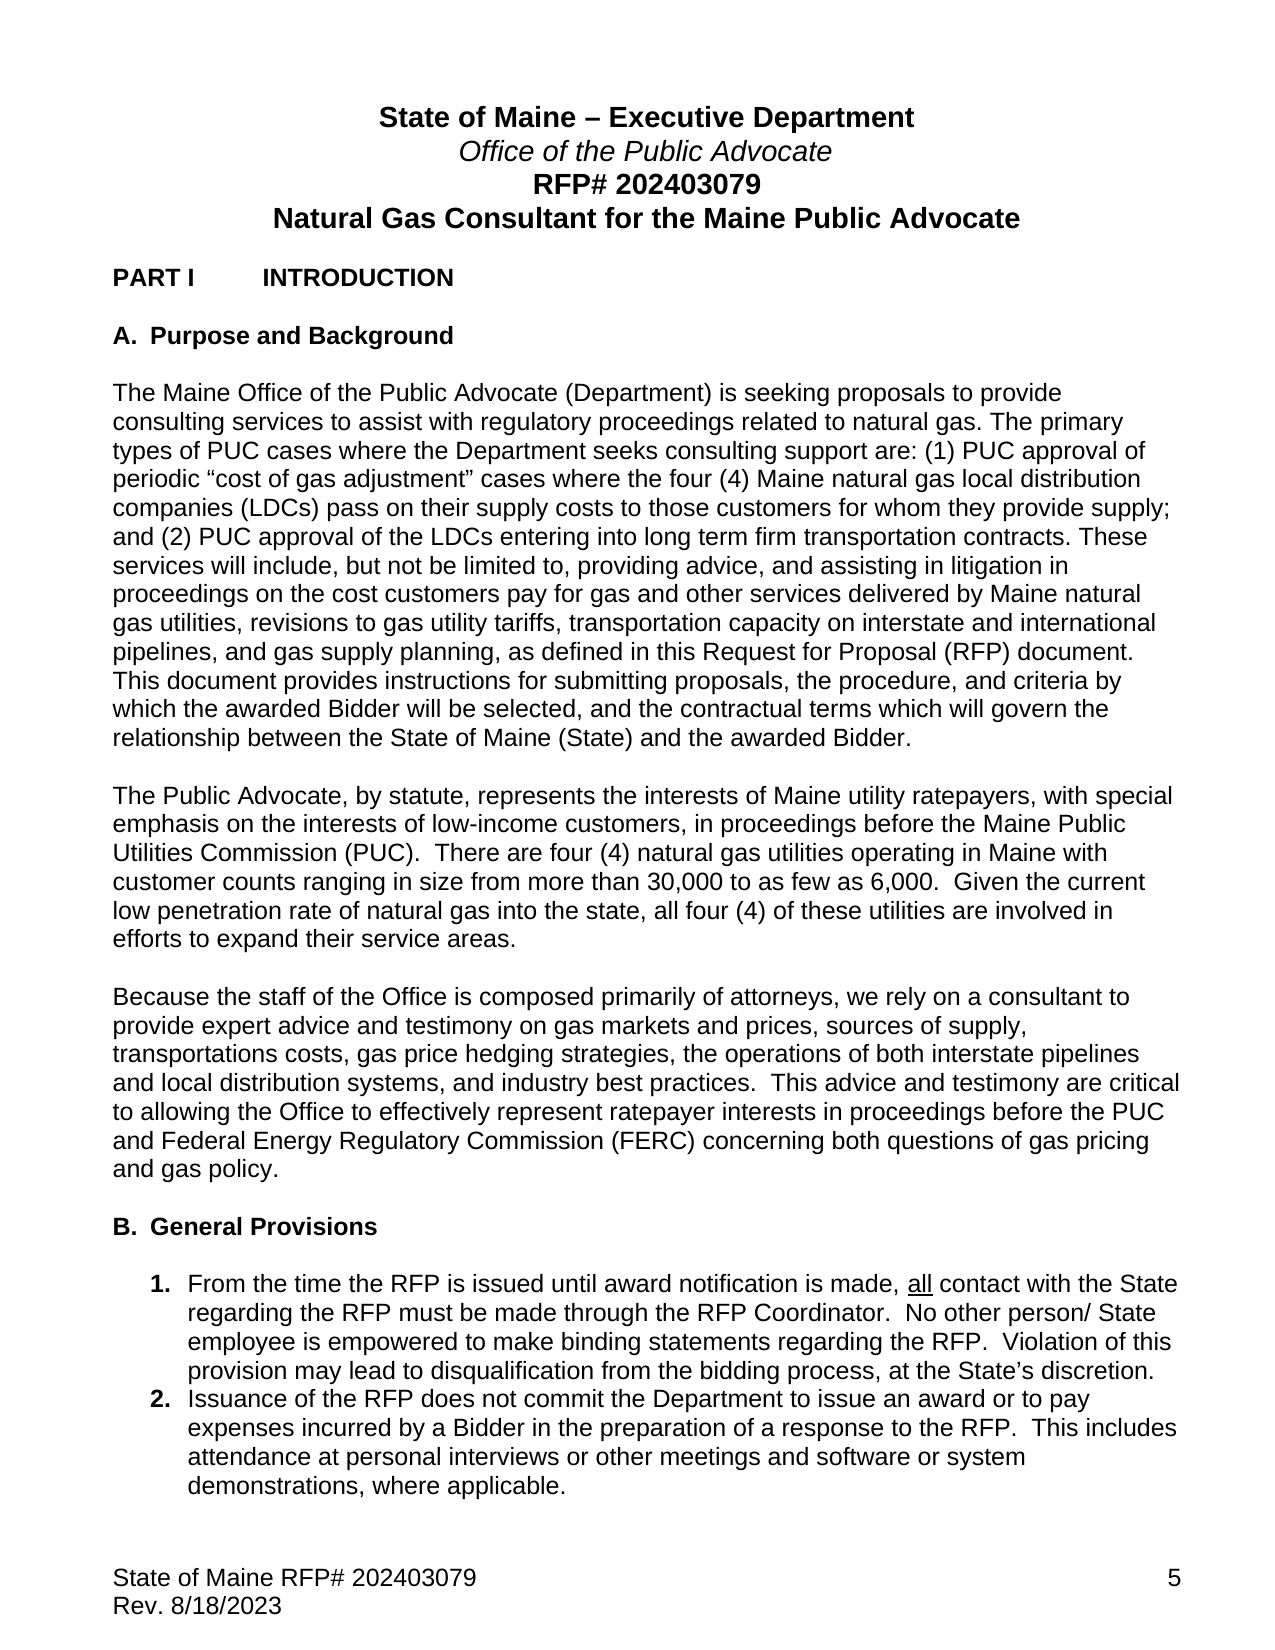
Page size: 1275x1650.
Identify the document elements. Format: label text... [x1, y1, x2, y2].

list From the time the RFP is issued until award notification is made, all contact with the State regarding the RFP must be made through the RFP Coordinator. No other person/ State employee is empowered to make binding statements regarding the RFP. Violation of this provision may lead to disqualification from the bidding process, at the State’s discretion. [150, 1269, 1181, 1384]
text RFP# 202403079 [112, 167, 1181, 201]
text The Public Advocate, by statute, represents the interests of Maine utility ratepayers, with special emphasis on the interests of low-income customers, in proceedings before the Maine Public Utilities Commission (PUC). There are four (4) natural gas utilities operating in Maine with customer counts ranging in size from more than 30,000 to as few as 6,000. Given the current low penetration rate of natural gas into the state, all four (4) of these utilities are involved in efforts to expand their service areas. [112, 781, 1181, 953]
text Because the staff of the Office is composed primarily of attorneys, we rely on a consultant to provide expert advice and testimony on gas markets and prices, sources of supply, transportations costs, gas price hedging strategies, the operations of both interstate pipelines and local distribution systems, and industry best practices. This advice and testimony are critical to allowing the Office to effectively represent ratepayer interests in proceedings before the PUC and Federal Energy Regulatory Commission (FERC) concerning both questions of gas pricing and gas policy. [112, 982, 1181, 1183]
list Purpose and Background [112, 321, 1181, 349]
text State of Maine – Executive Department [112, 100, 1181, 134]
text PART I INTRODUCTION [112, 263, 1181, 292]
text The Maine Office of the Public Advocate (Department) is seeking proposals to provide consulting services to assist with regulatory proceedings related to natural gas. The primary types of PUC cases where the Department seeks consulting support are: (1) PUC approval of periodic “cost of gas adjustment” cases where the four (4) Maine natural gas local distribution companies (LDCs) pass on their supply costs to those customers for whom they provide supply; and (2) PUC approval of the LDCs entering into long term firm transportation contracts. These services will include, but not be limited to, providing advice, and assisting in litigation in proceedings on the cost customers pay for gas and other services delivered by Maine natural gas utilities, revisions to gas utility tariffs, transportation capacity on interstate and international pipelines, and gas supply planning, as defined in this Request for Proposal (RFP) document. This document provides instructions for submitting proposals, the procedure, and criteria by which the awarded Bidder will be selected, and the contractual terms which will govern the relationship between the State of Maine (State) and the awarded Bidder. [112, 378, 1181, 752]
text Office of the Public Advocate [112, 134, 1181, 167]
list Issuance of the RFP does not commit the Department to issue an award or to pay expenses incurred by a Bidder in the preparation of a response to the RFP. This includes attendance at personal interviews or other meetings and software or system demonstrations, where applicable. [150, 1384, 1181, 1499]
text Natural Gas Consultant for the Maine Public Advocate [112, 201, 1181, 234]
list General Provisions [112, 1212, 1181, 1241]
